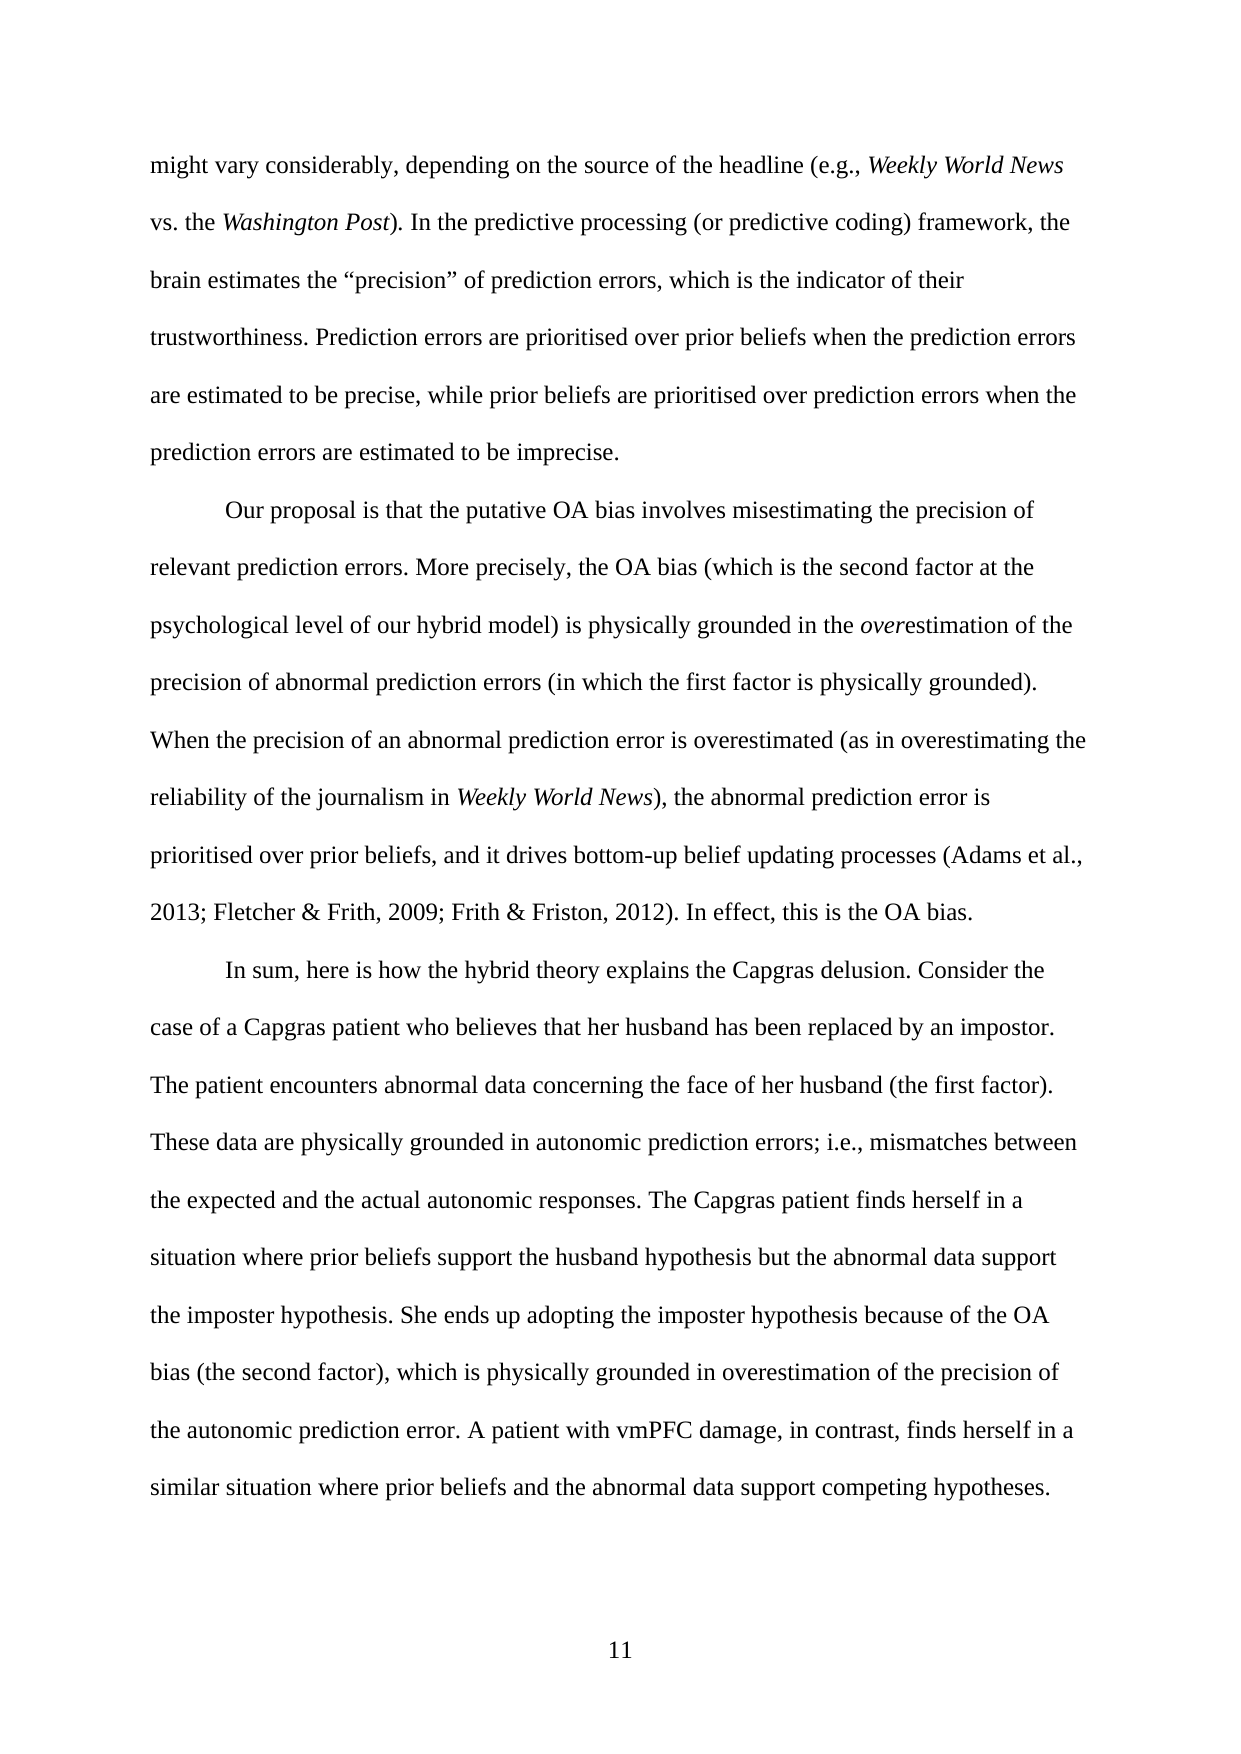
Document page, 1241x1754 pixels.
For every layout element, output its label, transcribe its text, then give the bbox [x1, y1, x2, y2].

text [150, 150, 1090, 466]
text Our proposal is that the putative OA bias involves misestimating the precision of relevant prediction errors. More precisely, the OA bias (which is the second factor at the psychological level of our hybrid model) is physically grounded in the overestimation of the precision of abnormal prediction errors (in which the first factor is physically grounded). When the precision of an abnormal prediction error is overestimated (as in overestimating the reliability of the journalism in Weekly World News), the abnormal prediction error is prioritised over prior beliefs, and it drives bottom-up belief updating processes (Adams et al., 2013; Fletcher & Frith, 2009; Frith & Friston, 2012). In effect, this is the OA bias. [150, 495, 1090, 926]
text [150, 955, 1090, 1501]
